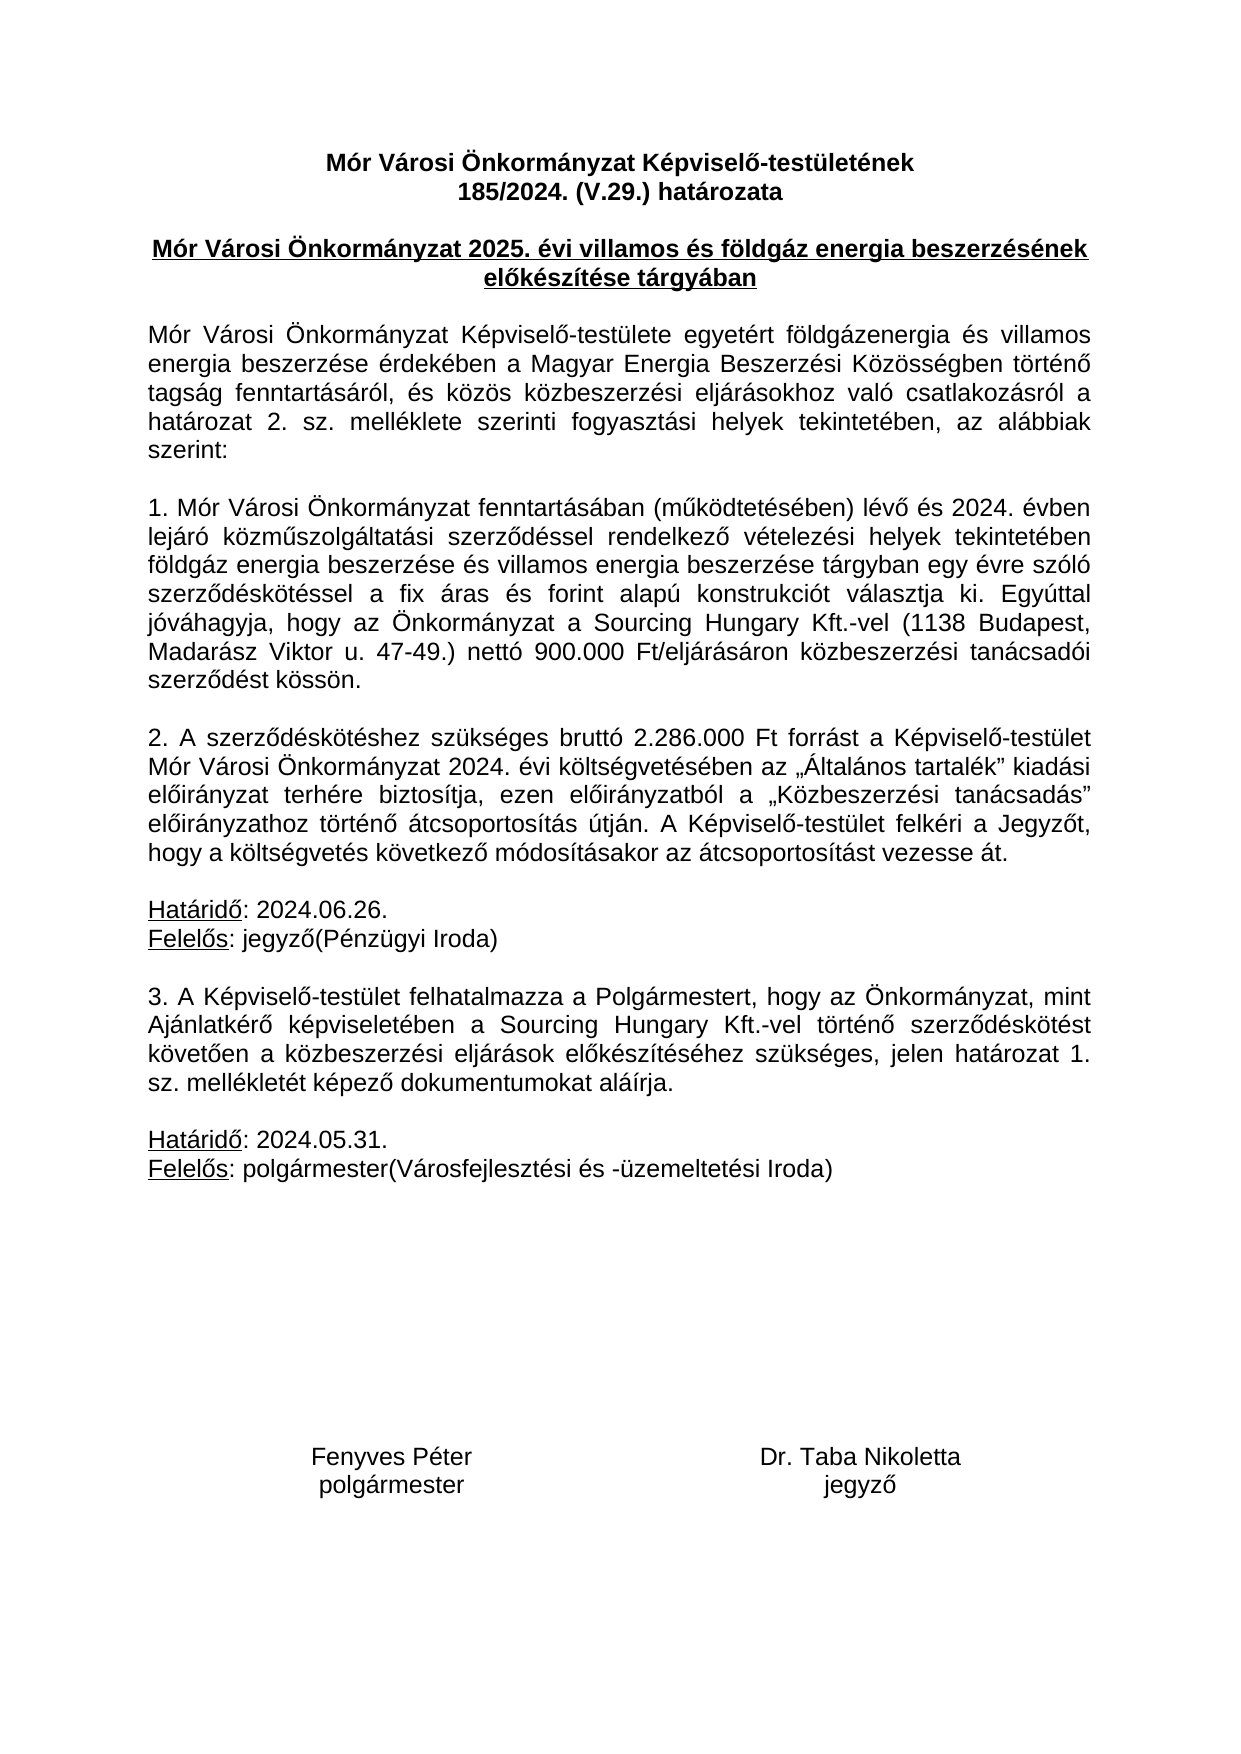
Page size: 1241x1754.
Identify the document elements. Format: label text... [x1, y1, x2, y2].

text 2. A szerződéskötéshez szükséges bruttó 2.286.000 Ft forrást a Képviselő-testület Mór Városi Önkormányzat 2024. évi költségvetésében az „Általános tartalék” kiadási előirányzat terhére biztosítja, ezen előirányzatból a „Közbeszerzési tanácsadás” előirányzathoz történő átcsoportosítás útján. A Képviselő-testület felkéri a Jegyzőt, hogy a költségvetés következő módosításakor az átcsoportosítást vezesse át. [148, 723, 1092, 866]
text 1. Mór Városi Önkormányzat fenntartásában (működtetésében) lévő és 2024. évben lejáró közműszolgáltatási szerződéssel rendelkező vételezési helyek tekintetében földgáz energia beszerzése és villamos energia beszerzése tárgyban egy évre szóló szerződéskötéssel a fix áras és forint alapú konstrukciót választja ki. Egyúttal jóváhagyja, hogy az Önkormányzat a Sourcing Hungary Kft.-vel (1138 Budapest, Madarász Viktor u. 47-49.) nettó 900.000 Ft/eljárásáron közbeszerzési tanácsadói szerződést kössön. [148, 493, 1092, 694]
text Felelős: () [148, 924, 1092, 953]
text Felelős: () [148, 1154, 1092, 1183]
text Mór Városi Önkormányzat Képviselő-testülete egyetért földgázenergia és villamos energia beszerzése érdekében a Magyar Energia Beszerzési Közösségben történő tagság fenntartásáról, és közös közbeszerzési eljárásokhoz való csatlakozásról a határozat 2. sz. melléklete szerinti fogyasztási helyek tekintetében, az alábbiak szerint: [148, 320, 1092, 464]
text Határidő: [148, 1125, 1092, 1154]
text Mór Városi Önkormányzat Képviselő-testületének [148, 148, 1092, 176]
text Mór Városi Önkormányzat 2025. évi villamos és földgáz energia beszerzésének előkészítése tárgyában [148, 234, 1092, 291]
text 185/2024. (V.29.) határozata [148, 176, 1092, 205]
text Határidő: [148, 895, 1092, 924]
text Fenyves Péter Dr. Taba Nikoletta [148, 1441, 1092, 1470]
text polgármester jegyző [148, 1470, 1092, 1499]
text 3. A Képviselő-testület felhatalmazza a Polgármestert, hogy az Önkormányzat, mint Ajánlatkérő képviseletében a Sourcing Hungary Kft.-vel történő szerződéskötést követően a közbeszerzési eljárások előkészítéséhez szükséges, jelen határozat 1. sz. mellékletét képező dokumentumokat aláírja. [148, 981, 1092, 1096]
